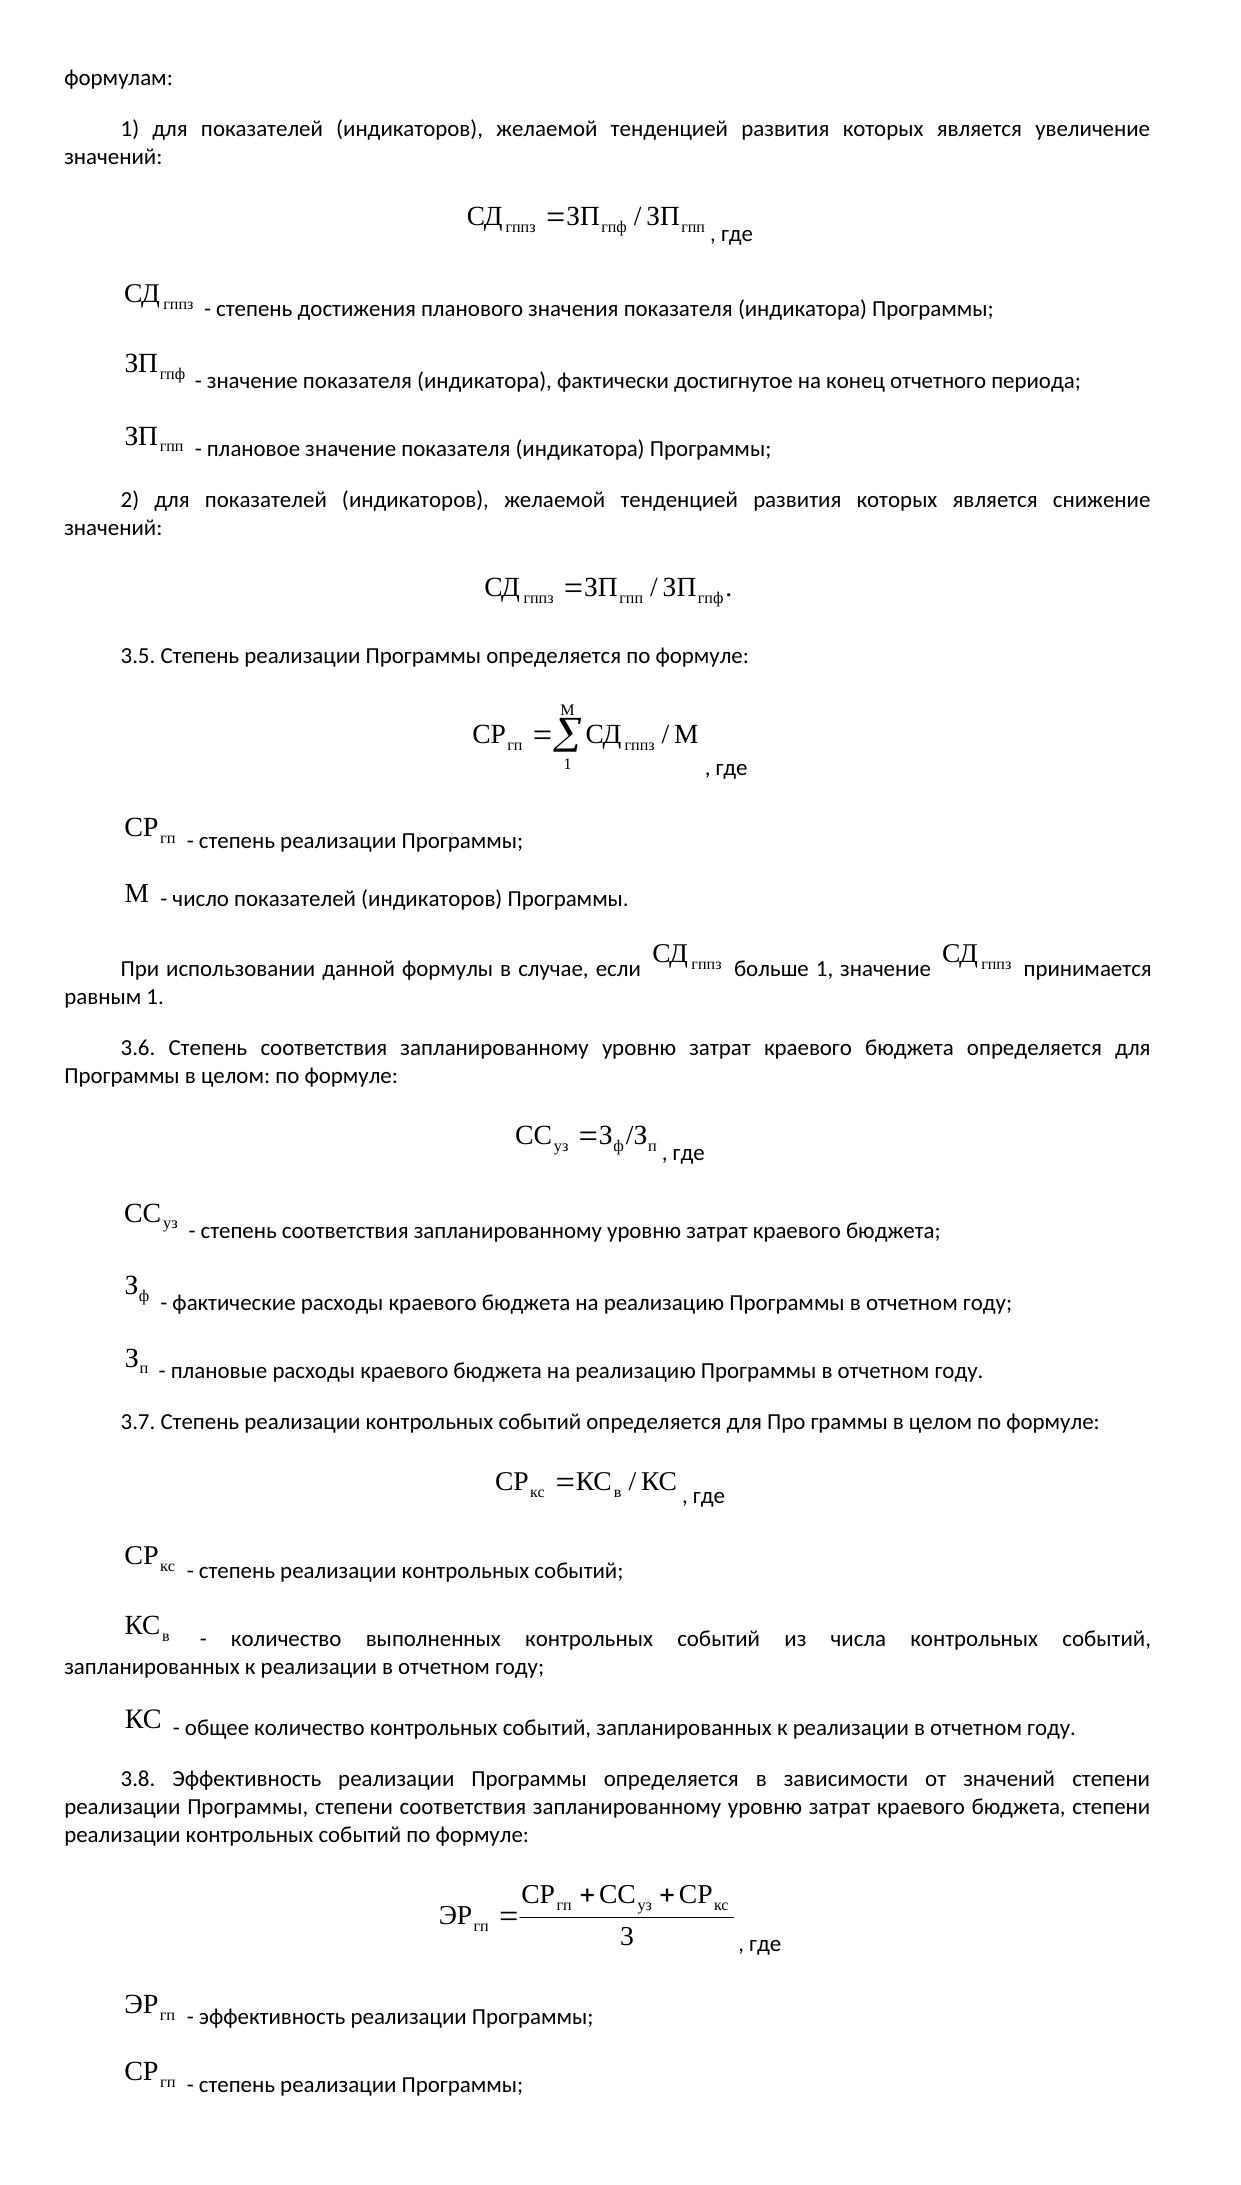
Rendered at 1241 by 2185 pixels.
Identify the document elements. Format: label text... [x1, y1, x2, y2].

text - эффективность реализации Программы; [64, 1985, 1152, 2030]
text , где [64, 198, 1152, 247]
text При использовании данной формулы в случае, если больше 1, значение принимается равным 1. [64, 935, 1152, 1010]
text 1) для показателей (индикаторов), желаемой тенденцией развития которых является увеличение значений: [64, 114, 1152, 170]
text 2) для показателей (индикаторов), желаемой тенденцией развития которых является снижение значений: [64, 485, 1152, 541]
text , где [64, 1463, 1152, 1510]
text , где [64, 1117, 1152, 1166]
text , где [64, 1877, 1152, 1957]
text 3.6. Степень соответствия запланированному уровню затрат краевого бюджета определяется для Программы в целом: по формуле: [64, 1033, 1152, 1089]
text - степень реализации Программы; [64, 2053, 1152, 2098]
text - количество выполненных контрольных событий из числа контрольных событий, запланированных к реализации в отчетном году; [64, 1607, 1152, 1680]
text - фактические расходы краевого бюджета на реализацию Программы в отчетном году; [64, 1267, 1152, 1316]
text 3.8. Эффективность реализации Программы определяется в зависимости от значений степени реализации Программы, степени соответствия запланированному уровню затрат краевого бюджета, степени реализации контрольных событий по формуле: [64, 1764, 1152, 1848]
text - плановое значение показателя (индикатора) Программы; [64, 417, 1152, 462]
text 3.7. Степень реализации контрольных событий определяется для Про граммы в целом по формуле: [64, 1407, 1152, 1435]
text - число показателей (индикаторов) Программы. [64, 877, 1152, 912]
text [64, 63, 1152, 91]
text - степень реализации контрольных событий; [64, 1538, 1152, 1584]
text - плановые расходы краевого бюджета на реализацию Программы в отчетном году. [64, 1339, 1152, 1384]
text , где [64, 697, 1152, 781]
text - степень соответствия запланированному уровню затрат краевого бюджета; [64, 1194, 1152, 1244]
text 3.5. Степень реализации Программы определяется по формуле: [64, 641, 1152, 669]
text - общее количество контрольных событий, запланированных к реализации в отчетном году. [64, 1703, 1152, 1742]
text - значение показателя (индикатора), фактически достигнутое на конец отчетного периода; [64, 345, 1152, 394]
text - степень реализации Программы; [64, 809, 1152, 854]
text - степень достижения планового значения показателя (индикатора) Программы; [64, 275, 1152, 322]
